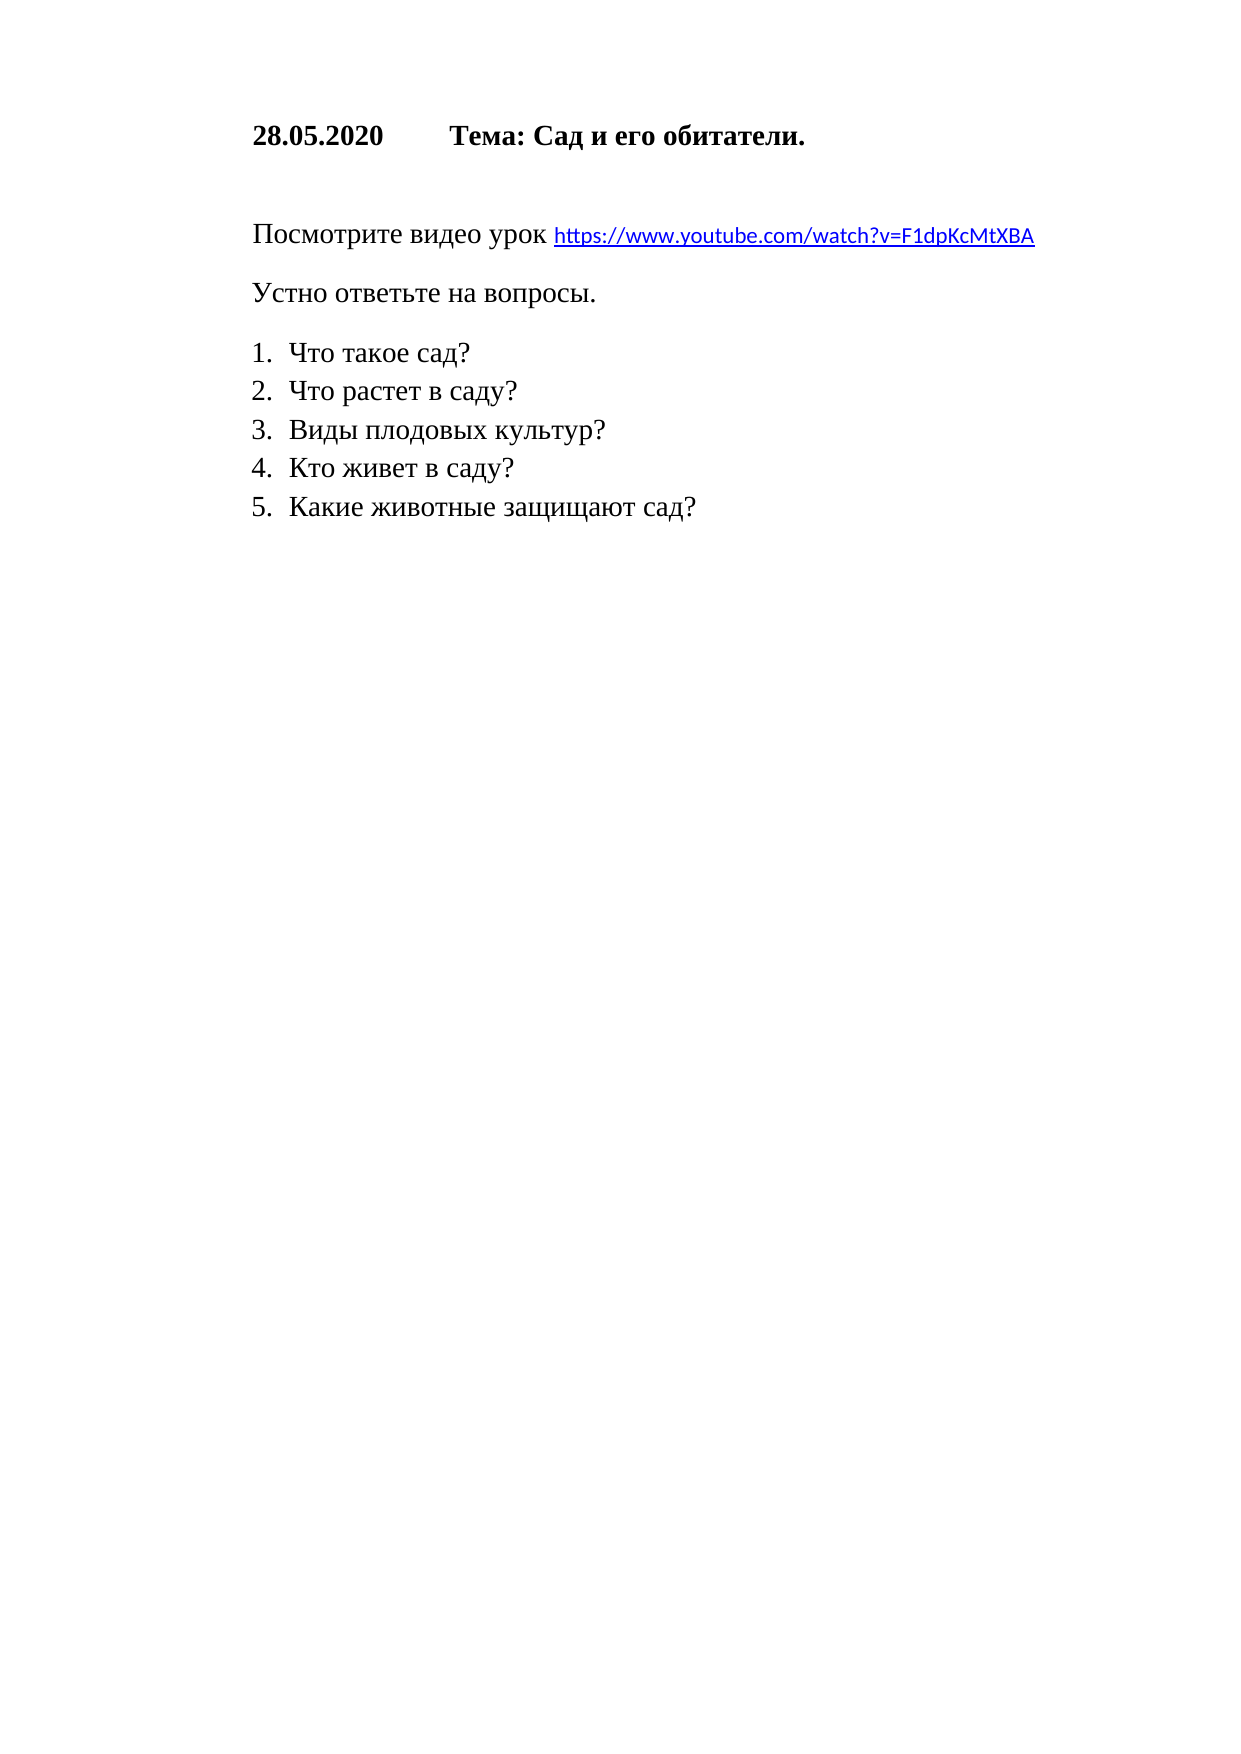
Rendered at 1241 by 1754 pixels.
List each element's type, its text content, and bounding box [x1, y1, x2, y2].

list Какие животные защищают сад? [251, 489, 1152, 522]
text Устно ответьте на вопросы. [177, 275, 1152, 309]
list Что такое сад? [251, 335, 1152, 368]
list Посмотрите видео урок https://www.youtube.com/watch?v=F1dpKcMtXBA [252, 216, 1152, 249]
list Виды плодовых культур? [251, 412, 1152, 445]
text 28.05.2020 Тема: Сад и его обитатели. [252, 118, 1152, 152]
list Что растет в саду? [251, 373, 1152, 407]
list Кто живет в саду? [251, 450, 1152, 484]
